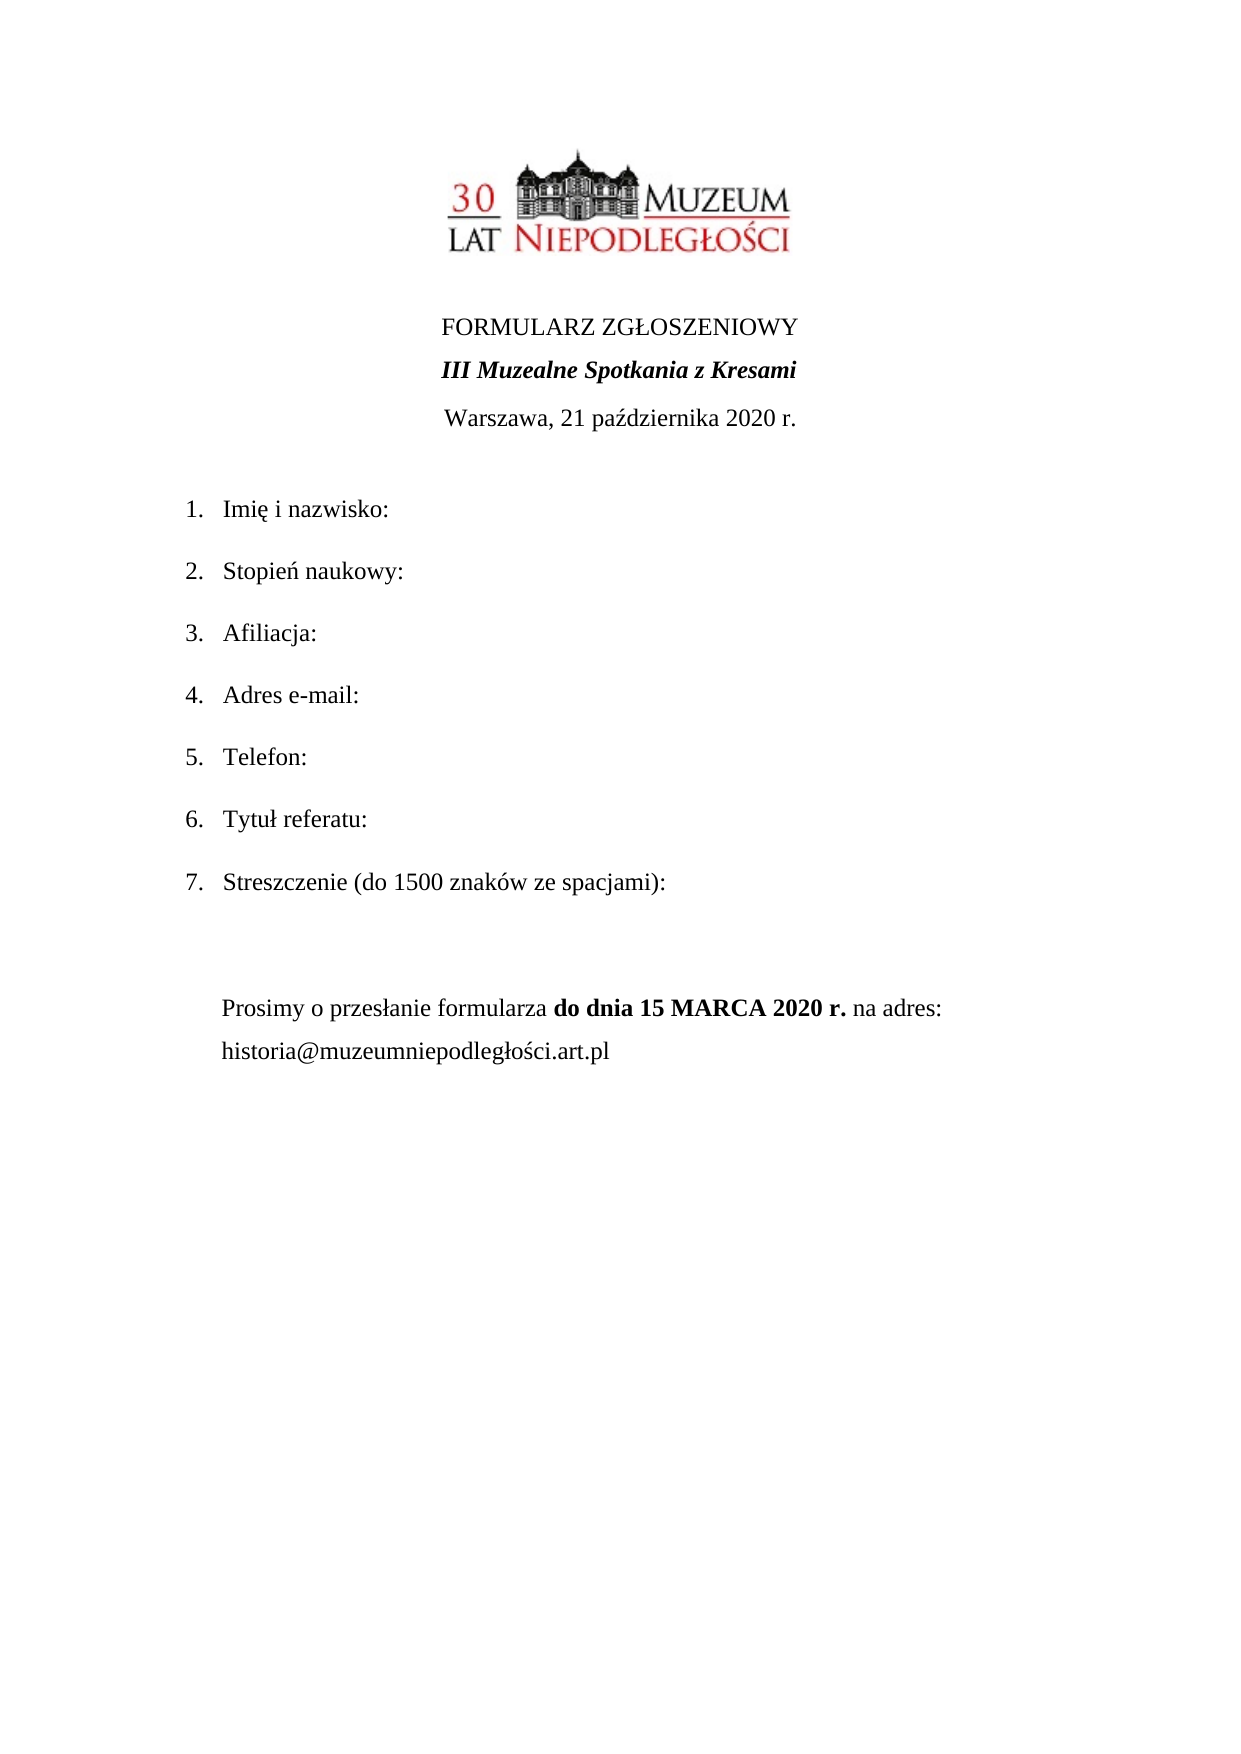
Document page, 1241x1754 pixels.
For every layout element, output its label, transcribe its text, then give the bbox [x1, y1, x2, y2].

list Stopień naukowy: [185, 556, 1093, 585]
text Prosimy o przesłanie formularza do dnia 15 MARCA 2020 r. na adres: [148, 993, 1093, 1022]
list Streszczenie (do 1500 znaków ze spacjami): [185, 867, 1093, 895]
picture [447, 147, 793, 256]
list Telefon: [185, 742, 1093, 771]
list Adres e-mail: [185, 680, 1093, 709]
text III Muzealne Spotkania z Kresami [148, 356, 1093, 384]
text FORMULARZ ZGŁOSZENIOWY [148, 312, 1093, 341]
text historia@muzeumniepodległości.art.pl [148, 1036, 1093, 1065]
list Tytuł referatu: [185, 804, 1093, 833]
list Afiliacja: [185, 618, 1093, 647]
text Warszawa, 21 października 2020 r. [148, 403, 1093, 432]
list Imię i nazwisko: [185, 494, 1093, 523]
